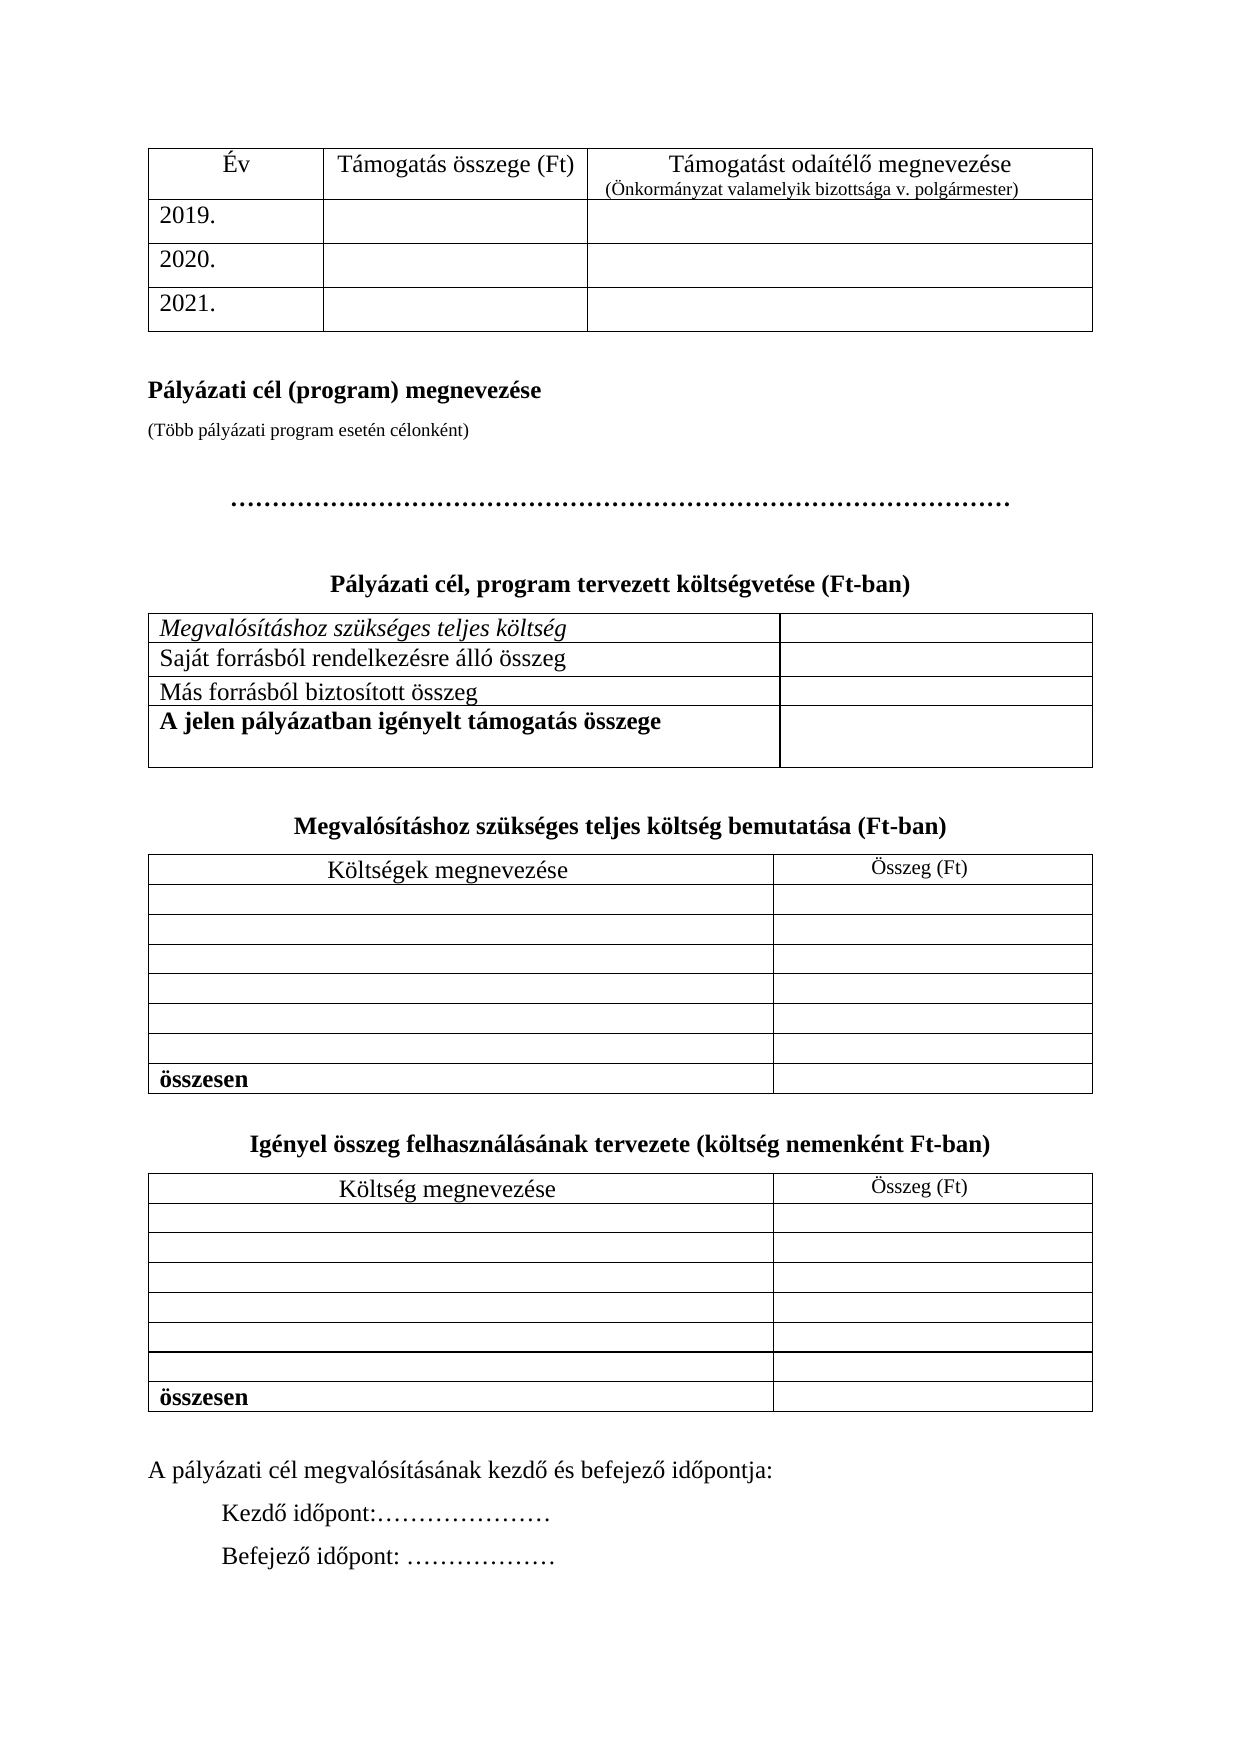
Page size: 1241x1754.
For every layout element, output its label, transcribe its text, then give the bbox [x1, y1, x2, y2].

table_cell [774, 1204, 1092, 1232]
text Megvalósításhoz szükséges teljes költség bemutatása (Ft-ban) [148, 811, 1093, 840]
table_cell összesen [149, 1064, 773, 1092]
table_cell [774, 1382, 1092, 1411]
table_cell [588, 200, 1092, 243]
table_cell [149, 1293, 773, 1322]
table_cell összesen [149, 1382, 773, 1411]
table_cell [324, 200, 587, 243]
table_cell [774, 1263, 1092, 1292]
table_cell [149, 1263, 773, 1292]
table_cell 2019. [149, 200, 323, 243]
table_header Összeg (Ft) [774, 1174, 1092, 1202]
table_cell [774, 1034, 1092, 1063]
table_cell [588, 288, 1092, 331]
table_cell [774, 1233, 1092, 1262]
text A pályázati cél megvalósításának kezdő és befejező időpontja: [148, 1455, 1093, 1484]
text Igényel összeg felhasználásának tervezete (költség nemenként Ft-ban) [148, 1129, 1093, 1158]
table_header Költségek megnevezése [149, 855, 773, 884]
table_cell [774, 885, 1092, 914]
table_cell [149, 1204, 773, 1232]
table_cell [774, 1293, 1092, 1322]
text (Több pályázati program esetén célonként) [148, 418, 1093, 440]
table_header Támogatást odaítélő megnevezése (Önkormányzat valamelyik bizottsága v. polgármester) [588, 149, 1092, 199]
table_header Megvalósításhoz szükséges teljes költség [149, 614, 779, 642]
table_cell [774, 915, 1092, 943]
table_cell [781, 677, 1092, 705]
table_cell [149, 945, 773, 973]
table_cell [324, 244, 587, 287]
table_cell [149, 1034, 773, 1063]
table_cell [774, 974, 1092, 1003]
table_cell [149, 1323, 773, 1351]
table_header Támogatás összege (Ft) [324, 149, 587, 199]
table_cell 2021. [149, 288, 323, 331]
table_cell [774, 1353, 1092, 1381]
table_cell [324, 288, 587, 331]
table_cell [588, 244, 1092, 287]
table_header Költség megnevezése [149, 1174, 773, 1202]
table_cell [781, 706, 1092, 767]
text Pályázati cél (program) megnevezése [148, 375, 1093, 404]
table_cell [781, 643, 1092, 676]
table_cell Saját forrásból rendelkezésre álló összeg [149, 643, 779, 676]
table_header Év [149, 149, 323, 199]
table_cell [149, 915, 773, 943]
table_cell [149, 885, 773, 914]
table_cell [149, 1233, 773, 1262]
table_cell A jelen pályázatban igényelt támogatás összege [149, 706, 779, 767]
table_cell [774, 1064, 1092, 1092]
table_cell [149, 974, 773, 1003]
table_cell [774, 945, 1092, 973]
table_cell 2020. [149, 244, 323, 287]
text Befejező időpont: ……………… [148, 1541, 1093, 1570]
table_cell [774, 1323, 1092, 1351]
table_cell [149, 1004, 773, 1033]
text Kezdő időpont:………………… [148, 1498, 1093, 1527]
table_cell [774, 1004, 1092, 1033]
text …………….…………………………………………………………………… [148, 483, 1093, 512]
table_cell [149, 1353, 773, 1381]
table_header Összeg (Ft) [774, 855, 1092, 884]
text Pályázati cél, program tervezett költségvetése (Ft-ban) [148, 569, 1093, 598]
table_cell Más forrásból biztosított összeg [149, 677, 779, 705]
table_header [781, 614, 1092, 642]
